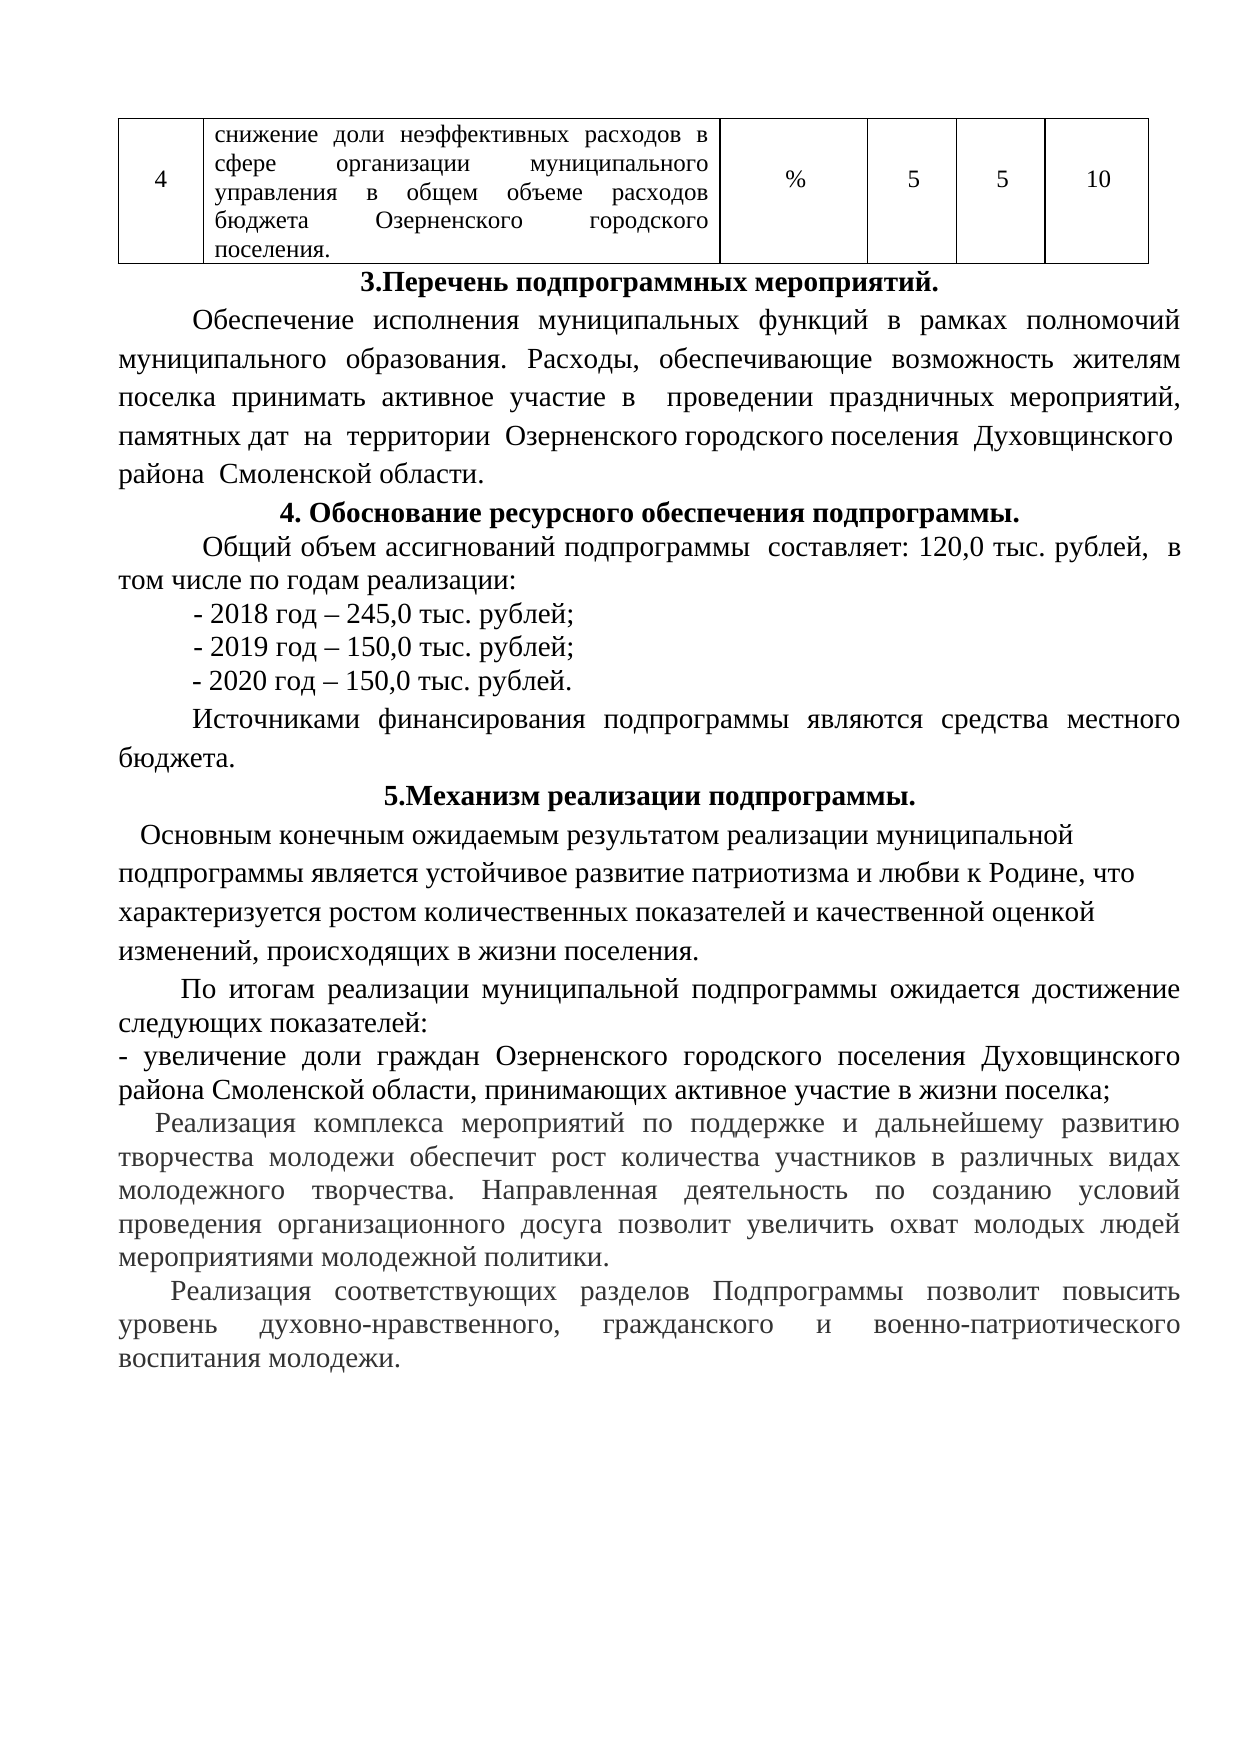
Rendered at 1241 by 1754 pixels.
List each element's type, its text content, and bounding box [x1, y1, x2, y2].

text Основным конечным ожидаемым результатом реализации муниципальной подпрограммы является устойчивое развитие патриотизма и любви к Родине, что характеризуется ростом количественных показателей и качественной оценкой изменений, происходящих в жизни поселения. [118, 817, 1181, 966]
text Обеспечение исполнения муниципальных функций в рамках полномочий муниципального образования. Расходы, обеспечивающие возможность жителям поселка принимать активное участие в проведении праздничных мероприятий, памятных дат на территории Озерненского городского поселения Духовщинского района Смоленской области. [118, 302, 1181, 490]
list 4. Обоснование ресурсного обеспечения подпрограммы. [118, 495, 1181, 529]
text - 2018 год – 245,0 тыс. рублей; [118, 596, 1181, 629]
table_cell 10 [1046, 119, 1148, 263]
table_cell % [721, 119, 867, 263]
table_cell 5 [957, 119, 1044, 263]
text 3.Перечень подпрограммных мероприятий. [118, 264, 1181, 297]
table_cell 5 [868, 119, 956, 263]
table_cell 4 [119, 119, 203, 263]
text - 2019 год – 150,0 тыс. рублей; [118, 629, 1181, 663]
text Реализация комплекса мероприятий по поддержке и дальнейшему развитию творчества молодежи обеспечит рост количества участников в различных видах молодежного творчества. Направленная деятельность по созданию условий проведения организационного досуга позволит увеличить охват молодых людей мероприятиями молодежной политики. [118, 1105, 1181, 1273]
text По итогам реализации муниципальной подпрограммы ожидается достижение следующих показателей: [118, 971, 1181, 1038]
text Источниками финансирования подпрограммы являются средства местного бюджета. [118, 701, 1181, 773]
text 5.Механизм реализации подпрограммы. [118, 778, 1181, 812]
text - увеличение доли граждан Озерненского городского поселения Духовщинского района Смоленской области, принимающих активное участие в жизни поселка; [118, 1038, 1181, 1105]
table_cell снижение доли неэффективных расходов в сфере организации муниципального управления в общем объеме расходов бюджета Озерненского городского поселения. [204, 119, 719, 263]
text Общий объем ассигнований подпрограммы составляет: 120,0 тыс. рублей, в том числе по годам реализации: [118, 529, 1181, 596]
text Реализация соответствующих разделов Подпрограммы позволит повысить уровень духовно-нравственного, гражданского и военно-патриотического воспитания молодежи. [118, 1273, 1181, 1374]
text - 2020 год – 150,0 тыс. рублей. [118, 663, 1181, 696]
